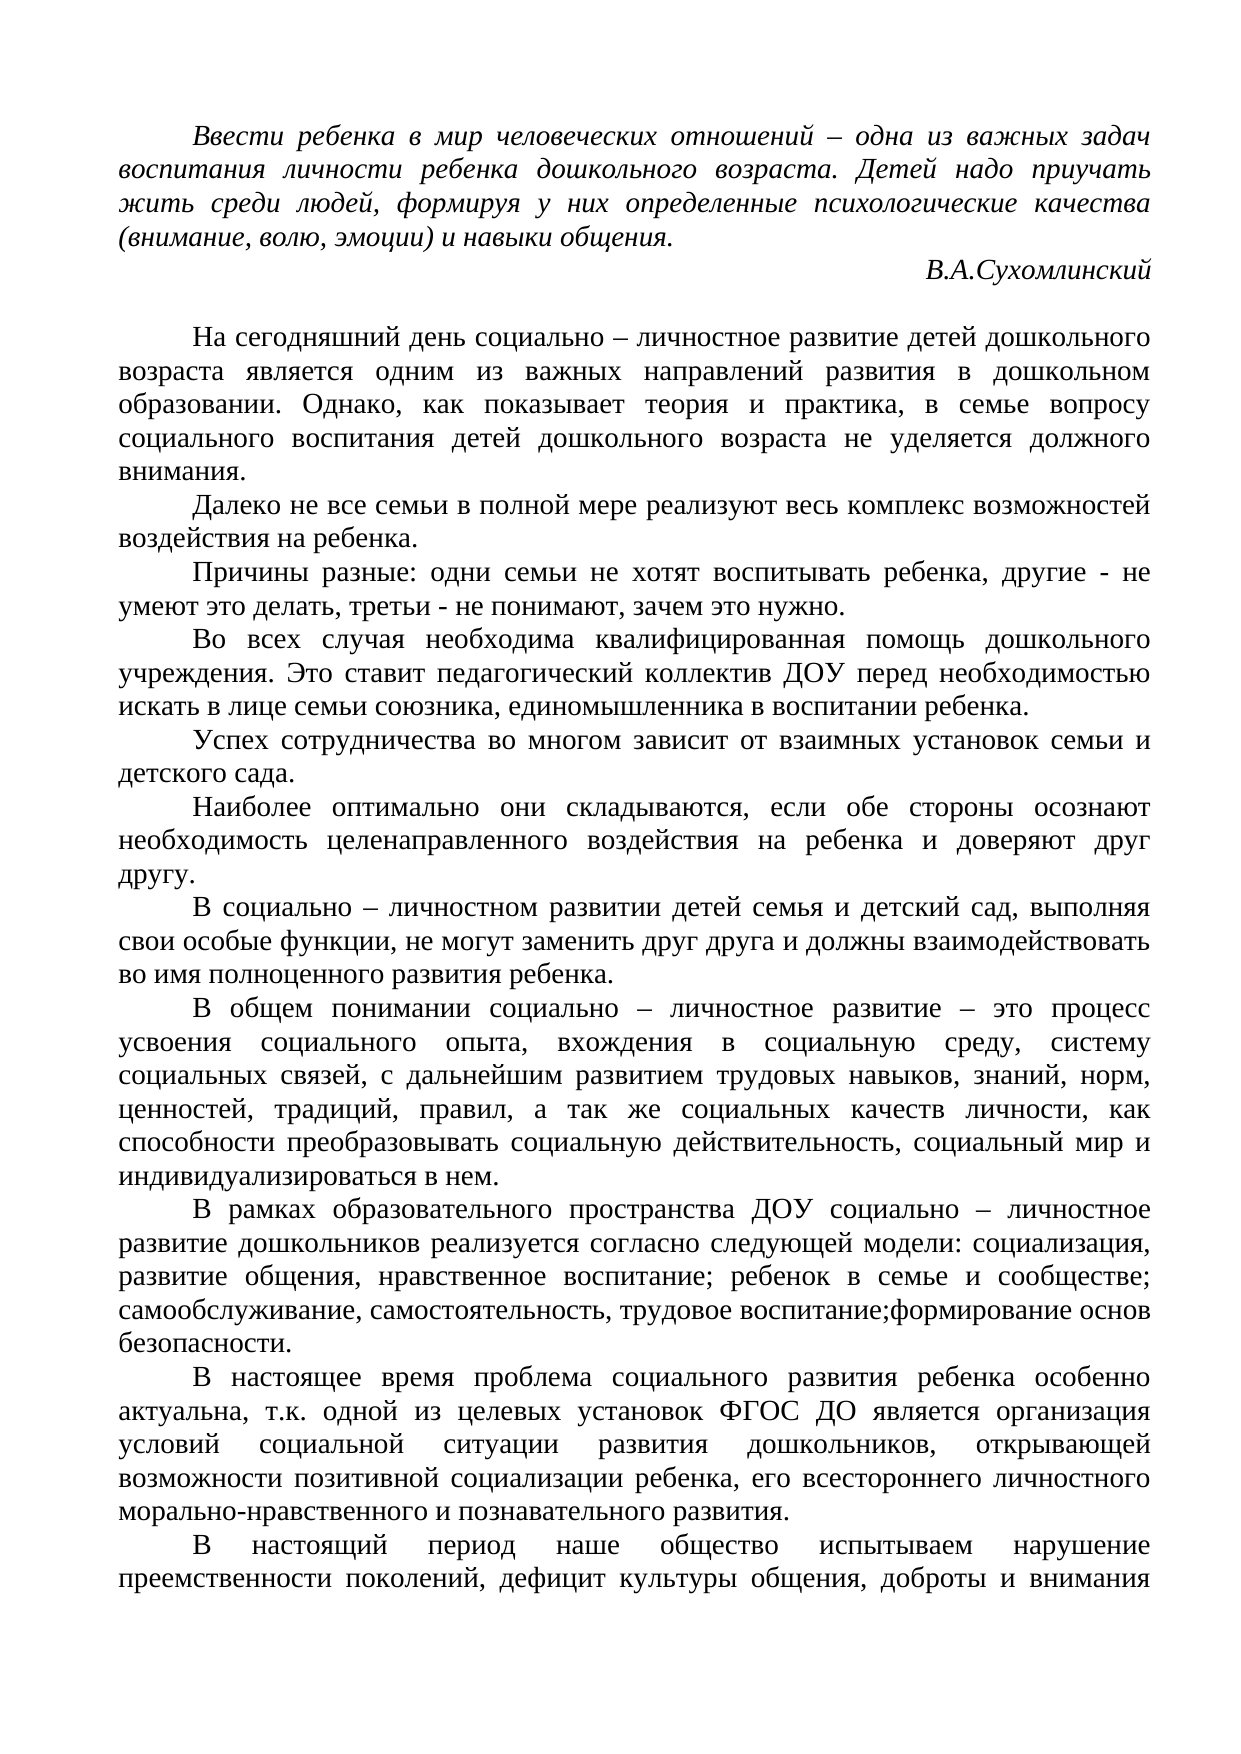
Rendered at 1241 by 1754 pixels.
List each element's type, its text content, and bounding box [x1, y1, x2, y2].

text Причины разные: одни семьи не хотят воспитывать ребенка, другие - не умеют это делать, третьи - не понимают, зачем это нужно. [118, 554, 1152, 621]
text Во всех случая необходима квалифицированная помощь дошкольного учреждения. Это ставит педагогический коллектив ДОУ перед необходимостью искать в лице семьи союзника, единомышленника в воспитании ребенка. [118, 621, 1152, 722]
text В рамках образовательного пространства ДОУ социально – личностное развитие дошкольников реализуется согласно следующей модели: социализация, развитие общения, нравственное воспитание; ребенок в семье и сообществе; самообслуживание, самостоятельность, трудовое воспитание;формирование основ безопасности. [118, 1191, 1152, 1359]
text В.А.Сухомлинский [118, 252, 1152, 286]
text На сегодняшний день социально – личностное развитие детей дошкольного возраста является одним из важных направлений развития в дошкольном образовании. Однако, как показывает теория и практика, в семье вопросу социального воспитания детей дошкольного возраста не уделяется должного внимания. [118, 319, 1152, 487]
text Успех сотрудничества во многом зависит от взаимных установок семьи и детского сада. [118, 722, 1152, 789]
text Далеко не все семьи в полной мере реализуют весь комплекс возможностей воздействия на ребенка. [118, 487, 1152, 554]
text Наиболее оптимально они складываются, если обе стороны осознают необходимость целенаправленного воздействия на ребенка и доверяют друг другу. [118, 789, 1152, 889]
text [118, 1527, 1152, 1594]
text В настоящее время проблема социального развития ребенка особенно актуальна, т.к. одной из целевых установок ФГОС ДО является организация условий социальной ситуации развития дошкольников, открывающей возможности позитивной социализации ребенка, его всестороннего личностного морально-нравственного и познавательного развития. [118, 1359, 1152, 1527]
text В социально – личностном развитии детей семья и детский сад, выполняя свои особые функции, не могут заменить друг друга и должны взаимодействовать во имя полноценного развития ребенка. [118, 889, 1152, 990]
text В общем понимании социально – личностное развитие – это процесс усвоения социального опыта, вхождения в социальную среду, систему социальных связей, с дальнейшим развитием трудовых навыков, знаний, норм, ценностей, традиций, правил, а так же социальных качеств личности, как способности преобразовывать социальную действительность, социальный мир и индивидуализироваться в нем. [118, 990, 1152, 1191]
text Ввести ребенка в мир человеческих отношений – одна из важных задач воспитания личности ребенка дошкольного возраста. Детей надо приучать жить среди людей, формируя у них определенные психологические качества (внимание, волю, эмоции) и навыки общения. [118, 118, 1152, 252]
